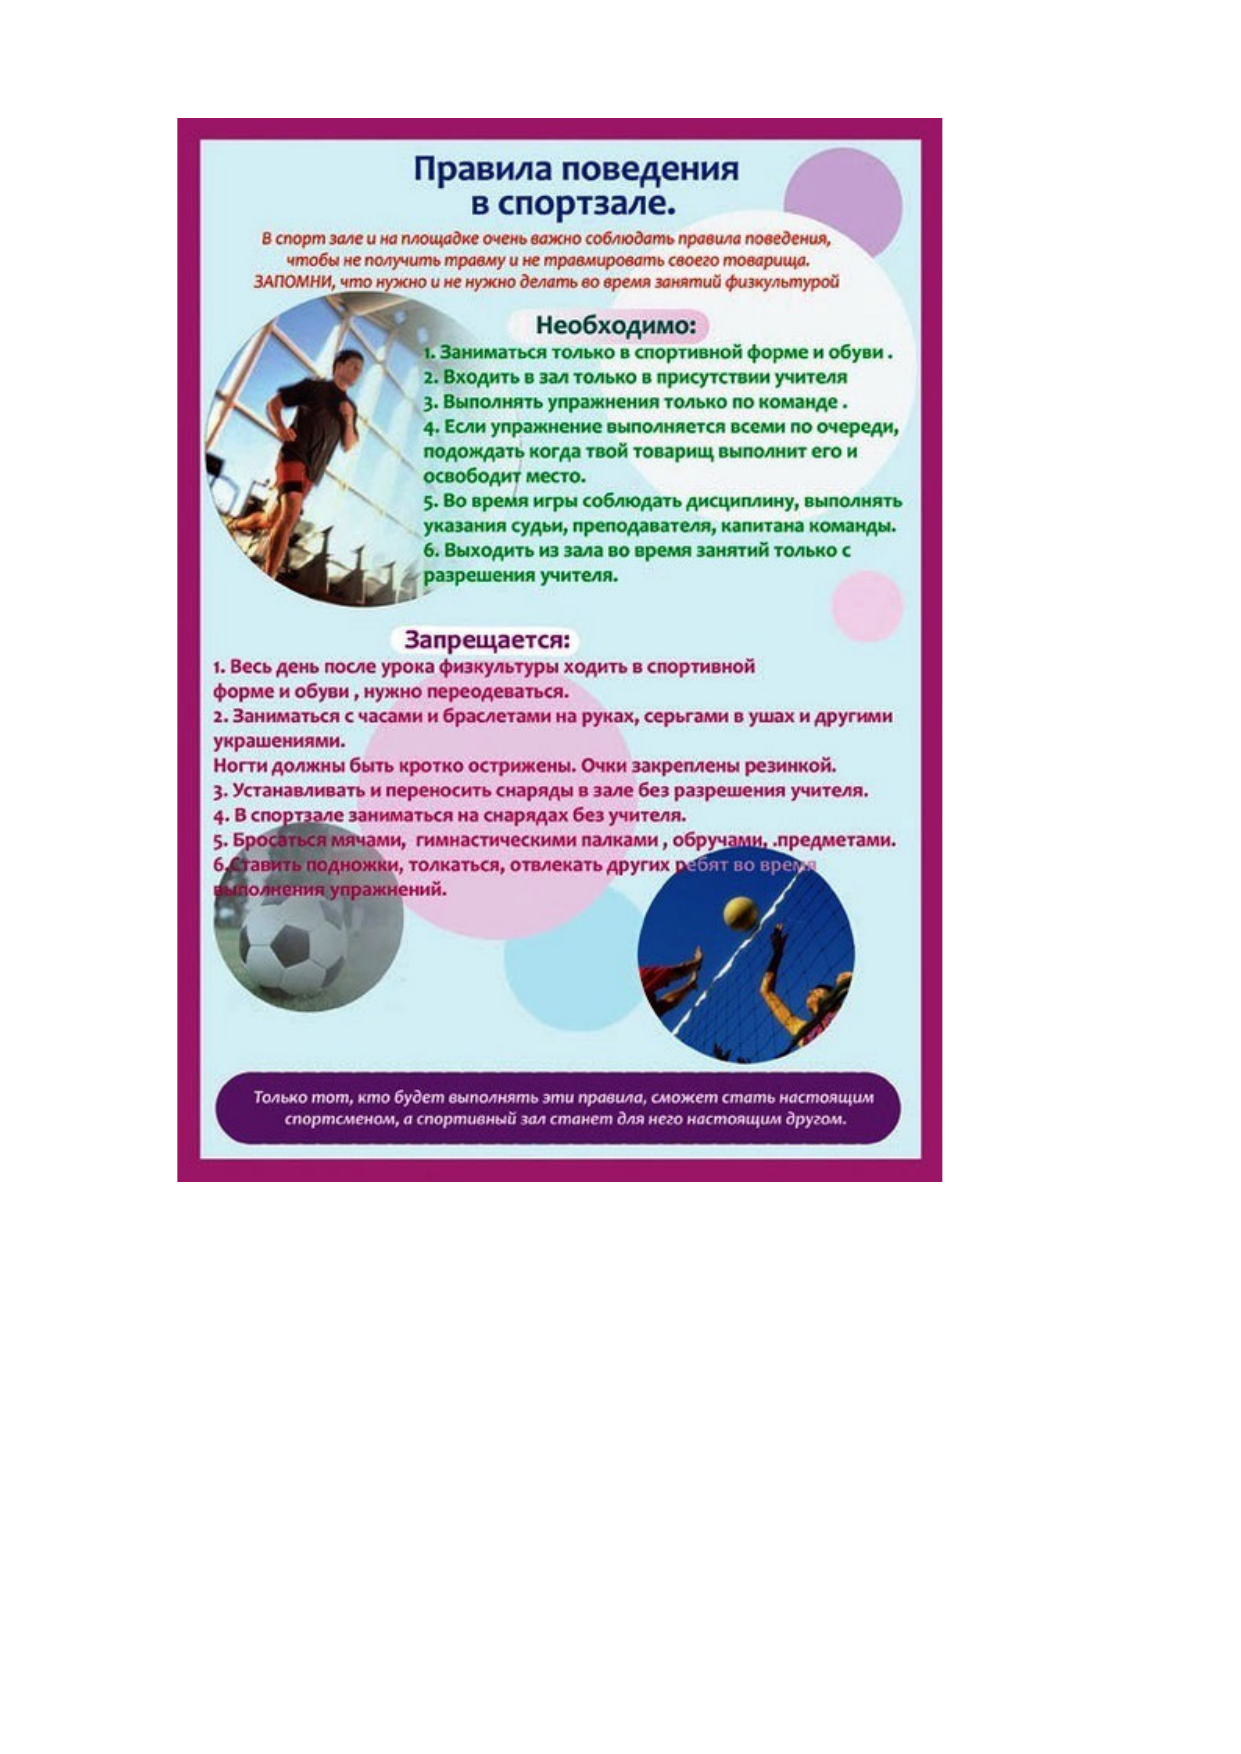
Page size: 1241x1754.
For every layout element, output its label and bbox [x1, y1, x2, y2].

picture [177, 118, 943, 1182]
